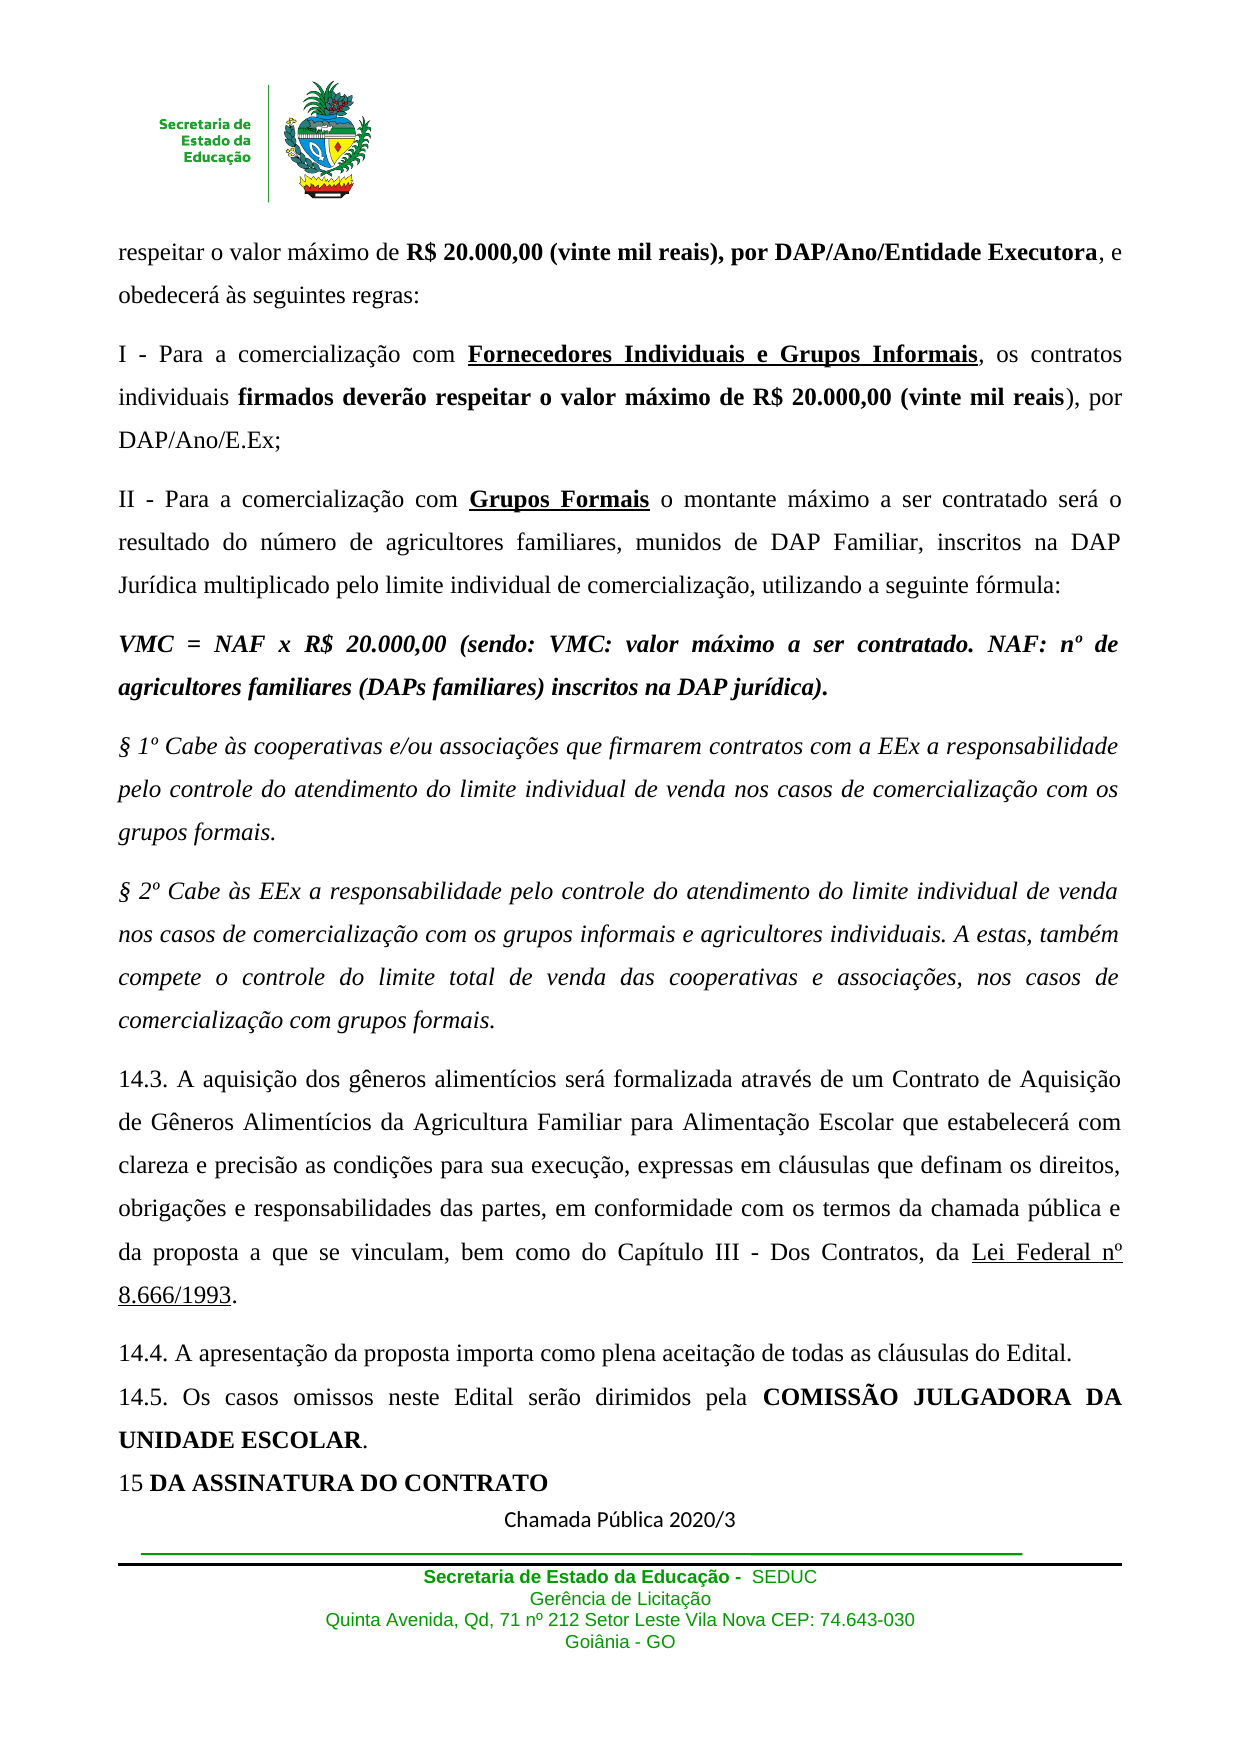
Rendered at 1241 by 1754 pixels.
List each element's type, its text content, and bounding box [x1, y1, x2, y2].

text 14.4. A apresentação da proposta importa como plena aceitação de todas as cláusulas do Edital. [118, 1338, 1122, 1367]
text § 2º Cabe às EEx a responsabilidade pelo controle do atendimento do limite individual de venda nos casos de comercialização com os grupos informais e agricultores individuais. A estas, também compete o controle do limite total de venda das cooperativas e associações, nos casos de comercialização com grupos formais. [118, 876, 1122, 1034]
text I - Para a comercialização com Fornecedores Individuais e Grupos Informais, os contratos individuais firmados deverão respeitar o valor máximo de R$ 20.000,00 (vinte mil reais), por DAP/Ano/E.Ex; [118, 339, 1122, 454]
text 14.3. A aquisição dos gêneros alimentícios será formalizada através de um Contrato de Aquisição de Gêneros Alimentícios da Agricultura Familiar para Alimentação Escolar que estabelecerá com clareza e precisão as condições para sua execução, expressas em cláusulas que definam os direitos, obrigações e responsabilidades das partes, em conformidade com os termos da chamada pública e da proposta a que se vinculam, bem como do Capítulo III - Dos Contratos, da Lei Federal nº 8.666/1993. [118, 1064, 1122, 1308]
text VMC = NAF x R$ 20.000,00 (sendo: VMC: valor máximo a ser contratado. NAF: nº de agricultores familiares (DAPs familiares) inscritos na DAP jurídica). [118, 629, 1122, 701]
text 14.5. Os casos omissos neste Edital serão dirimidos pela COMISSÃO JULGADORA DA UNIDADE ESCOLAR. [118, 1382, 1122, 1453]
picture [118, 73, 412, 210]
text II - Para a comercialização com Grupos Formais o montante máximo a ser contratado será o resultado do número de agricultores familiares, munidos de DAP Familiar, inscritos na DAP Jurídica multiplicado pelo limite individual de comercialização, utilizando a seguinte fórmula: [118, 484, 1122, 599]
text 15 DA ASSINATURA DO CONTRATO [118, 1468, 1122, 1497]
text § 1º Cabe às cooperativas e/ou associações que firmarem contratos com a EEx a responsabilidade pelo controle do atendimento do limite individual de venda nos casos de comercialização com os grupos formais. [118, 731, 1122, 846]
